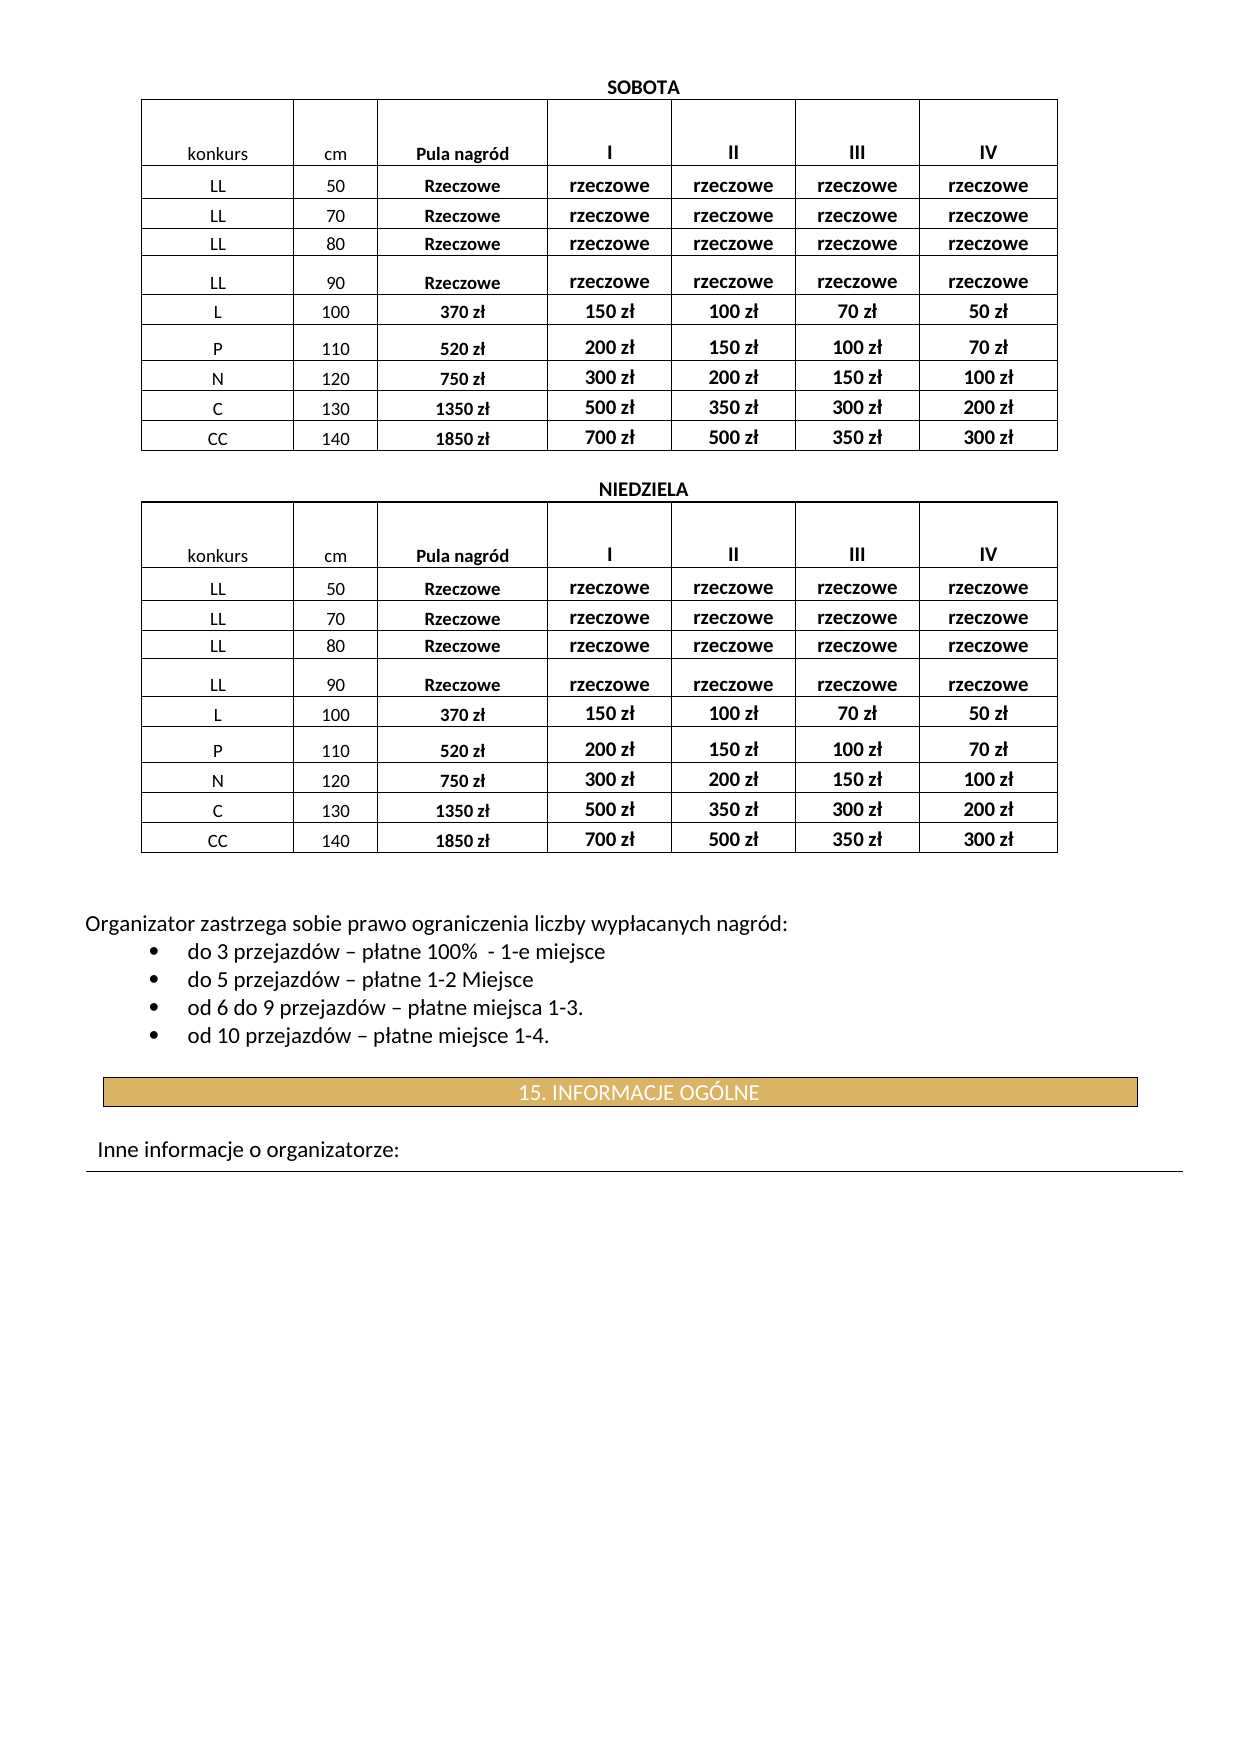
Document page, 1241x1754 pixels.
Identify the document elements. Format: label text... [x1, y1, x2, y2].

table_cell 1350 zł [378, 793, 547, 822]
table_cell 100 [294, 697, 377, 726]
table_cell rzeczowe [796, 659, 919, 696]
table_cell 100 zł [796, 727, 919, 762]
table_cell 100 [294, 295, 377, 323]
table_cell LL [142, 601, 293, 630]
table_cell 300 zł [920, 421, 1057, 449]
list do 3 przejazdów – płatne 100% - 1-e miejsce [150, 937, 1165, 965]
table_cell L [142, 697, 293, 726]
table_cell rzeczowe [548, 256, 671, 294]
table_cell 520 zł [378, 325, 547, 360]
table_header cm [294, 503, 377, 567]
table_header Pula nagród [378, 503, 547, 567]
table_cell rzeczowe [548, 659, 671, 696]
table_cell 500 zł [548, 793, 671, 822]
table_cell 150 zł [672, 325, 795, 360]
list od 10 przejazdów – płatne miejsce 1-4. [150, 1021, 1165, 1049]
table_cell 110 [294, 325, 377, 360]
table_cell LL [142, 568, 293, 600]
table_cell 370 zł [378, 697, 547, 726]
table_cell 110 [294, 727, 377, 762]
table_cell 120 [294, 763, 377, 792]
table_header Inne informacje o organizatorze: [86, 1135, 1182, 1171]
table_cell 70 [294, 601, 377, 630]
table_cell 1350 zł [378, 391, 547, 420]
table_cell 100 zł [796, 325, 919, 360]
table_cell 150 zł [796, 361, 919, 390]
table_header IV [920, 503, 1057, 567]
table_cell rzeczowe [672, 256, 795, 294]
table_cell 750 zł [378, 361, 547, 390]
table_header 15. INFORMACJE OGÓLNE [104, 1078, 1137, 1106]
table_cell 200 zł [672, 361, 795, 390]
table_header konkurs [142, 503, 293, 567]
table_cell 70 zł [920, 727, 1057, 762]
table_cell LL [142, 166, 293, 197]
table_header cm [294, 100, 377, 165]
table_cell 300 zł [548, 763, 671, 792]
table_cell 350 zł [796, 823, 919, 852]
table_cell 150 zł [548, 295, 671, 323]
table_cell 200 zł [548, 325, 671, 360]
text NIEDZIELA [149, 476, 1138, 501]
table_cell 150 zł [548, 697, 671, 726]
table_cell 70 [294, 199, 377, 228]
table_cell LL [142, 229, 293, 255]
table_cell 50 zł [920, 295, 1057, 323]
table_cell 150 zł [672, 727, 795, 762]
table_cell 90 [294, 659, 377, 696]
table_cell rzeczowe [920, 166, 1057, 197]
table_cell LL [142, 631, 293, 657]
table_cell Rzeczowe [378, 568, 547, 600]
table_cell 100 zł [672, 697, 795, 726]
table_cell rzeczowe [548, 166, 671, 197]
table_cell rzeczowe [920, 256, 1057, 294]
table_cell rzeczowe [548, 631, 671, 657]
table_cell rzeczowe [672, 199, 795, 228]
table_cell CC [142, 823, 293, 852]
table_cell 70 zł [796, 697, 919, 726]
table_cell 140 [294, 421, 377, 449]
table_cell 50 [294, 166, 377, 197]
table_cell 100 zł [920, 763, 1057, 792]
table_cell Rzeczowe [378, 601, 547, 630]
table_cell 50 zł [920, 697, 1057, 726]
table_cell 350 zł [672, 391, 795, 420]
table_cell Rzeczowe [378, 256, 547, 294]
table_cell LL [142, 256, 293, 294]
table_cell 350 zł [672, 793, 795, 822]
table_cell 200 zł [672, 763, 795, 792]
table_header III [796, 100, 919, 165]
table_cell 100 zł [920, 361, 1057, 390]
table_cell rzeczowe [548, 229, 671, 255]
table_cell 130 [294, 391, 377, 420]
table_header konkurs [142, 100, 293, 165]
table_cell rzeczowe [796, 601, 919, 630]
table_cell LL [142, 199, 293, 228]
table_header II [672, 100, 795, 165]
table_cell rzeczowe [920, 631, 1057, 657]
table_header II [672, 503, 795, 567]
table_cell rzeczowe [920, 199, 1057, 228]
table_cell 300 zł [796, 391, 919, 420]
table_cell 200 zł [920, 391, 1057, 420]
table_cell rzeczowe [796, 631, 919, 657]
table_cell 500 zł [672, 823, 795, 852]
table_cell 350 zł [796, 421, 919, 449]
table_cell rzeczowe [920, 601, 1057, 630]
table_cell P [142, 325, 293, 360]
table_cell 120 [294, 361, 377, 390]
table_cell 50 [294, 568, 377, 600]
table_header I [548, 503, 671, 567]
table_cell rzeczowe [920, 568, 1057, 600]
table_cell 90 [294, 256, 377, 294]
table_cell rzeczowe [672, 631, 795, 657]
table_cell Rzeczowe [378, 166, 547, 197]
table_cell rzeczowe [672, 659, 795, 696]
table_cell 300 zł [548, 361, 671, 390]
table_cell Rzeczowe [378, 229, 547, 255]
table_cell 70 zł [920, 325, 1057, 360]
table_cell 1850 zł [378, 421, 547, 449]
table_cell 1850 zł [378, 823, 547, 852]
table_cell Rzeczowe [378, 631, 547, 657]
table_header I [548, 100, 671, 165]
table_cell rzeczowe [672, 166, 795, 197]
table_cell 520 zł [378, 727, 547, 762]
table_cell rzeczowe [796, 256, 919, 294]
text SOBOTA [149, 74, 1138, 99]
table_cell 200 zł [548, 727, 671, 762]
table_cell 200 zł [920, 793, 1057, 822]
table_cell rzeczowe [796, 166, 919, 197]
table_cell 140 [294, 823, 377, 852]
table_cell 300 zł [920, 823, 1057, 852]
table_cell rzeczowe [672, 568, 795, 600]
table_cell 700 zł [548, 823, 671, 852]
table_header III [796, 503, 919, 567]
table_cell 150 zł [796, 763, 919, 792]
table_cell LL [142, 659, 293, 696]
table_cell rzeczowe [672, 229, 795, 255]
table_cell 130 [294, 793, 377, 822]
table_cell rzeczowe [796, 199, 919, 228]
table_cell rzeczowe [920, 659, 1057, 696]
table_cell 80 [294, 631, 377, 657]
table_cell L [142, 295, 293, 323]
table_cell 300 zł [796, 793, 919, 822]
table_cell rzeczowe [672, 601, 795, 630]
table_header Pula nagród [378, 100, 547, 165]
table_cell C [142, 391, 293, 420]
table_cell 750 zł [378, 763, 547, 792]
table_cell rzeczowe [548, 601, 671, 630]
table_cell 80 [294, 229, 377, 255]
table_cell rzeczowe [548, 199, 671, 228]
table_cell Rzeczowe [378, 659, 547, 696]
table_cell rzeczowe [796, 568, 919, 600]
table_cell 100 zł [672, 295, 795, 323]
table_cell rzeczowe [796, 229, 919, 255]
table_cell N [142, 763, 293, 792]
table_cell 500 zł [672, 421, 795, 449]
text Organizator zastrzega sobie prawo ograniczenia liczby wypłacanych nagród: [75, 909, 1165, 937]
list od 6 do 9 przejazdów – płatne miejsca 1-3. [150, 993, 1165, 1021]
table_cell 370 zł [378, 295, 547, 323]
table_cell N [142, 361, 293, 390]
table_cell Rzeczowe [378, 199, 547, 228]
list do 5 przejazdów – płatne 1-2 Miejsce [150, 965, 1165, 993]
table_header IV [920, 100, 1057, 165]
table_cell 70 zł [796, 295, 919, 323]
table_cell 500 zł [548, 391, 671, 420]
table_cell P [142, 727, 293, 762]
table_cell 700 zł [548, 421, 671, 449]
table_cell rzeczowe [920, 229, 1057, 255]
table_cell C [142, 793, 293, 822]
table_cell rzeczowe [548, 568, 671, 600]
table_cell CC [142, 421, 293, 449]
